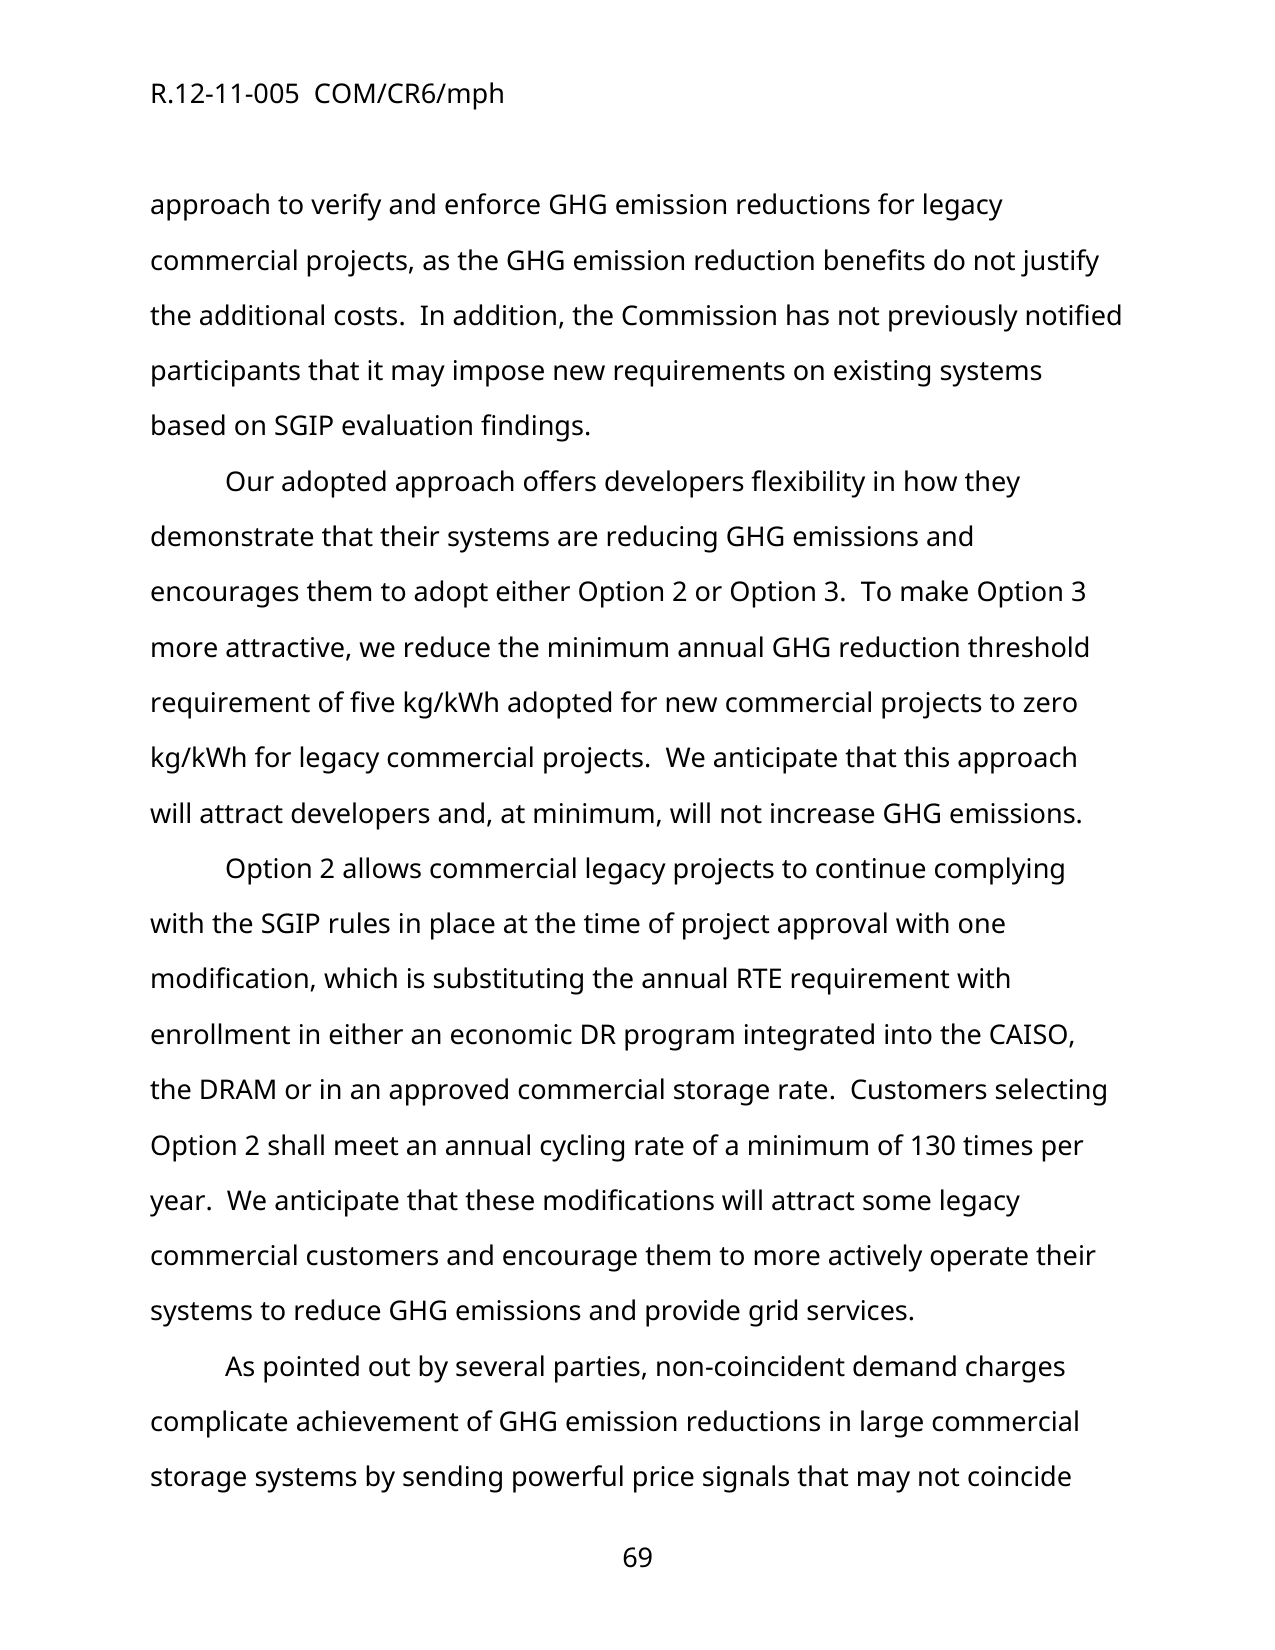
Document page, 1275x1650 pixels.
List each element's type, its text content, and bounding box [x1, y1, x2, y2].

text Option 2 allows commercial legacy projects to continue complying with the SGIP rules in place at the time of project approval with one modification, which is substituting the annual RTE requirement with enrollment in either an economic DR program integrated into the CAISO, the DRAM or in an approved commercial storage rate. Customers selecting Option 2 shall meet an annual cycling rate of a minimum of 130 times per year. We anticipate that these modifications will attract some legacy commercial customers and encourage them to more actively operate their systems to reduce GHG emissions and provide grid services. [150, 849, 1125, 1329]
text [150, 1347, 1125, 1495]
text Our adopted approach offers developers flexibility in how they demonstrate that their systems are reducing GHG emissions and encourages them to adopt either Option 2 or Option 3. To make Option 3 more attractive, we reduce the minimum annual GHG reduction threshold requirement of five kg/kWh adopted for new commercial projects to zero kg/kWh for legacy commercial projects. We anticipate that this approach will attract developers and, at minimum, will not increase GHG emissions. [150, 462, 1125, 831]
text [150, 186, 1125, 444]
